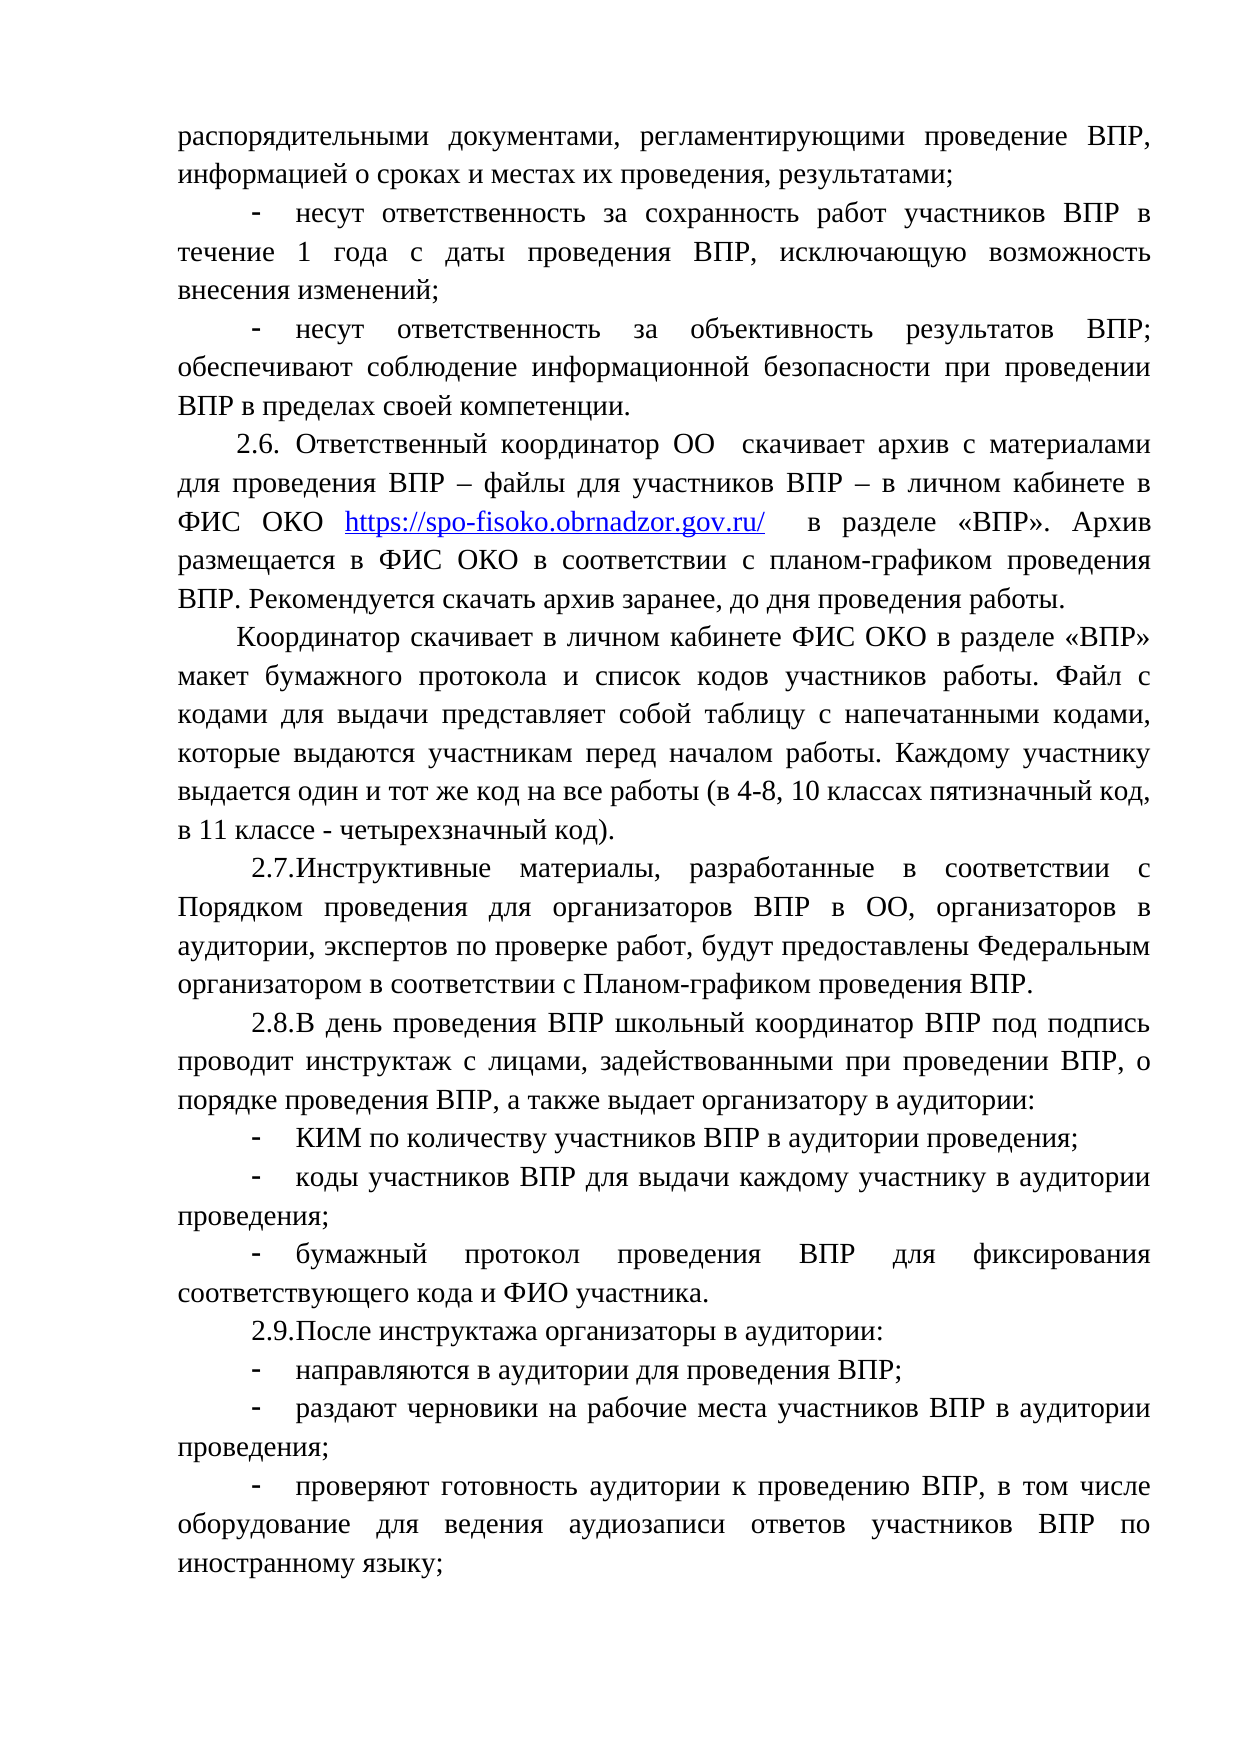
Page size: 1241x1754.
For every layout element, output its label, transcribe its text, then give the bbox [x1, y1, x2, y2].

list КИМ по количеству участников ВПР в аудитории проведения; [177, 1120, 1152, 1154]
list После инструктажа организаторы в аудитории: [177, 1313, 1152, 1347]
list проверяют готовность аудитории к проведению ВПР, в том числе оборудование для ведения аудиозаписи ответов участников ВПР по иностранному языку; [177, 1468, 1152, 1578]
list Ответственный координатор ОО скачивает архив с материалами для проведения ВПР – файлы для участников ВПР – в личном кабинете в ФИС ОКО https://spo-fisoko.obrnadzor.gov.ru/ в разделе «ВПР». Архив размещается в ФИС ОКО в соответствии с планом-графиком проведения ВПР. Рекомендуется скачать архив заранее, до дня проведения работы. [177, 427, 1152, 614]
list коды участников ВПР для выдачи каждому участнику в аудитории проведения; [177, 1159, 1152, 1231]
list несут ответственность за сохранность работ участников ВПР в течение 1 года с даты проведения ВПР, исключающую возможность внесения изменений; [177, 195, 1152, 306]
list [177, 118, 1152, 190]
list раздают черновики на рабочие места участников ВПР в аудитории проведения; [177, 1391, 1152, 1463]
list Инструктивные материалы, разработанные в соответствии с Порядком проведения для организаторов ВПР в ОО, организаторов в аудитории, экспертов по проверке работ, будут предоставлены Федеральным организатором в соответствии с Планом-графиком проведения ВПР. [177, 851, 1152, 1000]
list бумажный протокол проведения ВПР для фиксирования соответствующего кода и ФИО участника. [177, 1236, 1152, 1308]
list направляются в аудитории для проведения ВПР; [177, 1352, 1152, 1386]
text Координатор скачивает в личном кабинете ФИС ОКО в разделе «ВПР» макет бумажного протокола и список кодов участников работы. Файл с кодами для выдачи представляет собой таблицу с напечатанными кодами, которые выдаются участникам перед началом работы. Каждому участнику выдается один и тот же код на все работы (в 4-8, 10 классах пятизначный код, в 11 классе - четырехзначный код). [177, 619, 1152, 846]
list В день проведения ВПР школьный координатор ВПР под подпись проводит инструктаж с лицами, задействованными при проведении ВПР, о порядке проведения ВПР, а также выдает организатору в аудитории: [177, 1005, 1152, 1115]
list несут ответственность за объективность результатов ВПР; обеспечивают соблюдение информационной безопасности при проведении ВПР в пределах своей компетенции. [177, 311, 1152, 422]
